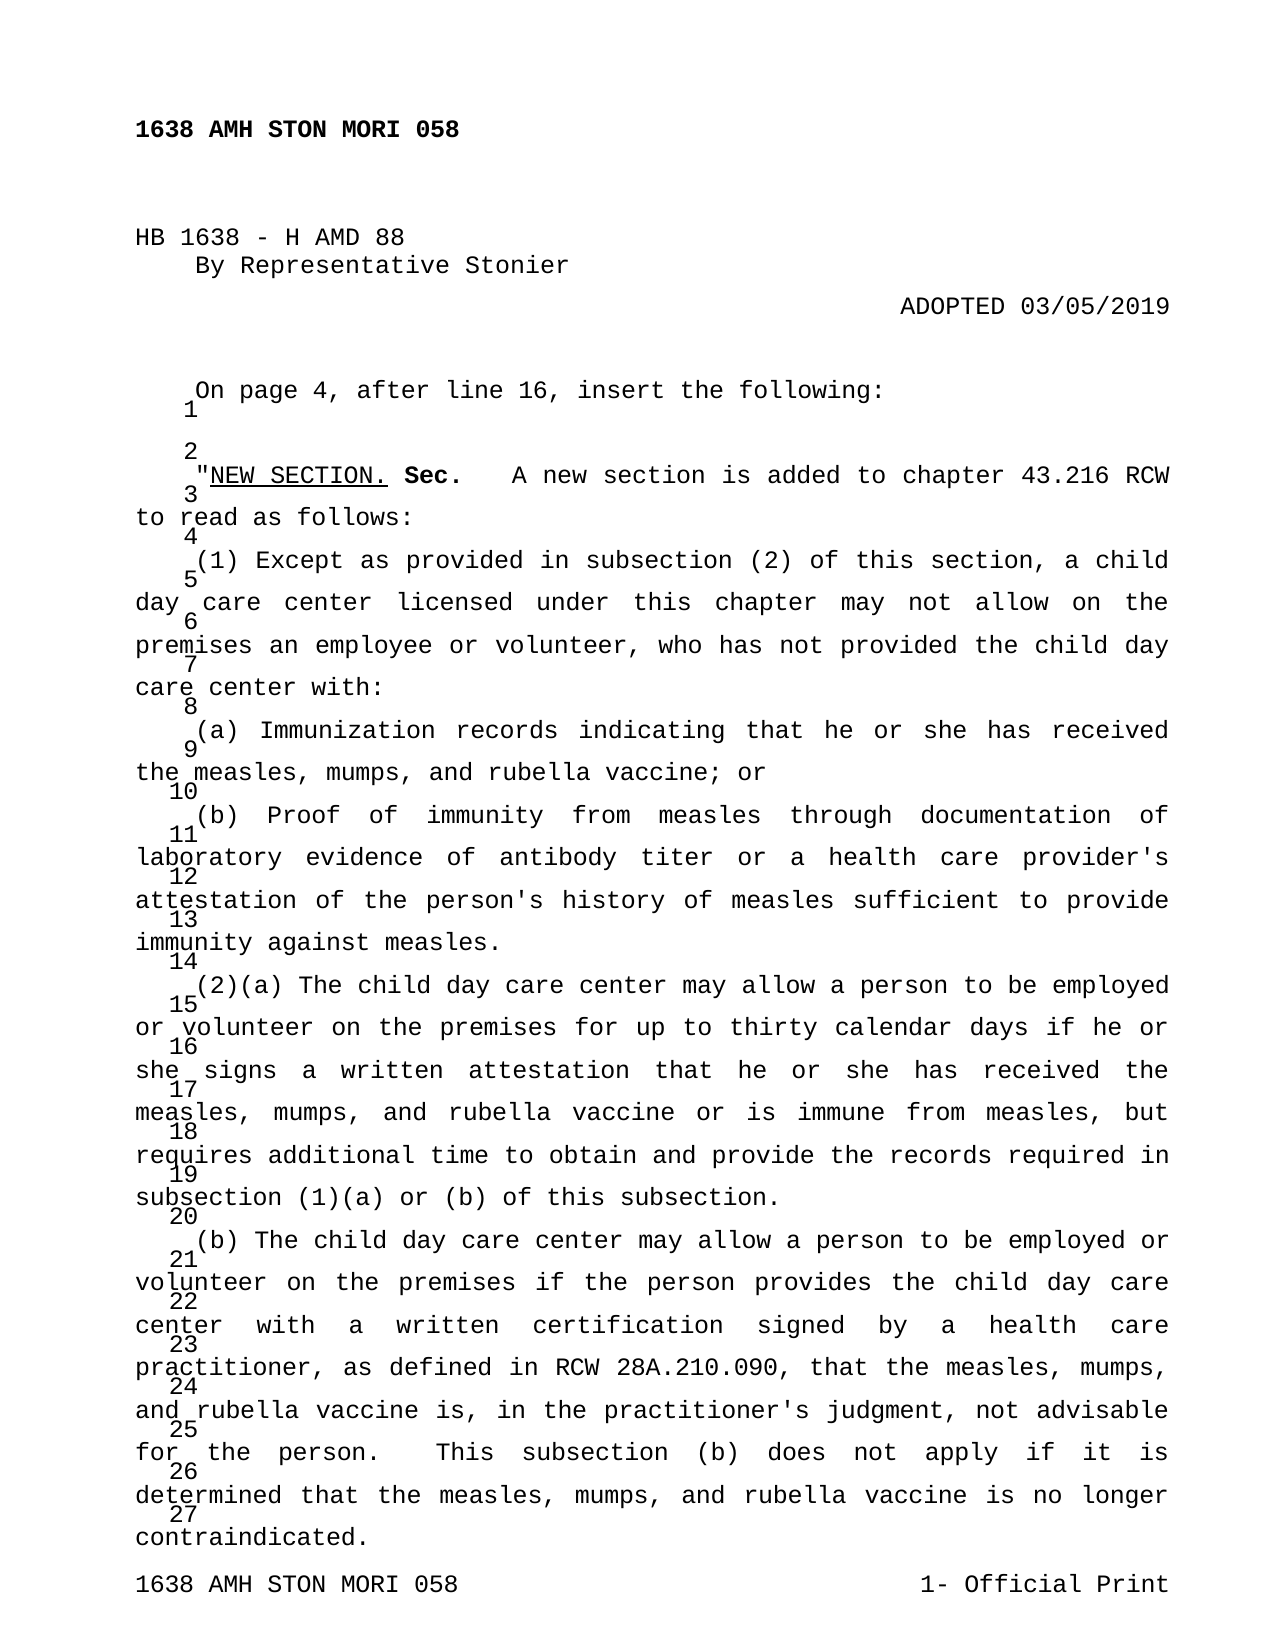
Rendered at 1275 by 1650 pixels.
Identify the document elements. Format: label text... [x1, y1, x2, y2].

text (a) Immunization records indicating that he or she has received the measles, mumps, and rubella vaccine; or [135, 704, 1170, 789]
text - [135, 224, 1170, 252]
text (b) The child day care center may allow a person to be employed or volunteer on the premises if the person provides the child day care center with a written certification signed by a health care practitioner, as defined in RCW 28A.210.090, that the measles, mumps, and rubella vaccine is, in the practitioner's judgment, not advisable for the person. This subsection (b) does not apply if it is determined that the measles, mumps, and rubella vaccine is no longer contraindicated. [135, 1214, 1170, 1554]
text (2)(a) The child day care center may allow a person to be employed or volunteer on the premises for up to thirty calendar days if he or she signs a written attestation that he or she has received the measles, mumps, and rubella vaccine or is immune from measles, but requires additional time to obtain and provide the records required in subsection (1)(a) or (b) of this subsection. [135, 959, 1170, 1214]
text On page 4, after line 16, insert the following: [135, 365, 1170, 407]
text (b) Proof of immunity from measles through documentation of laboratory evidence of antibody titer or a health care provider's attestation of the person's history of measles sufficient to provide immunity against measles. [135, 789, 1170, 959]
text "NEW SECTION. Sec. A new section is added to chapter 43.216 RCW to read as follows: [135, 449, 1170, 534]
text (1) Except as provided in subsection (2) of this section, a child day care center licensed under this chapter may not allow on the premises an employee or volunteer, who has not provided the child day care center with: [135, 534, 1170, 704]
